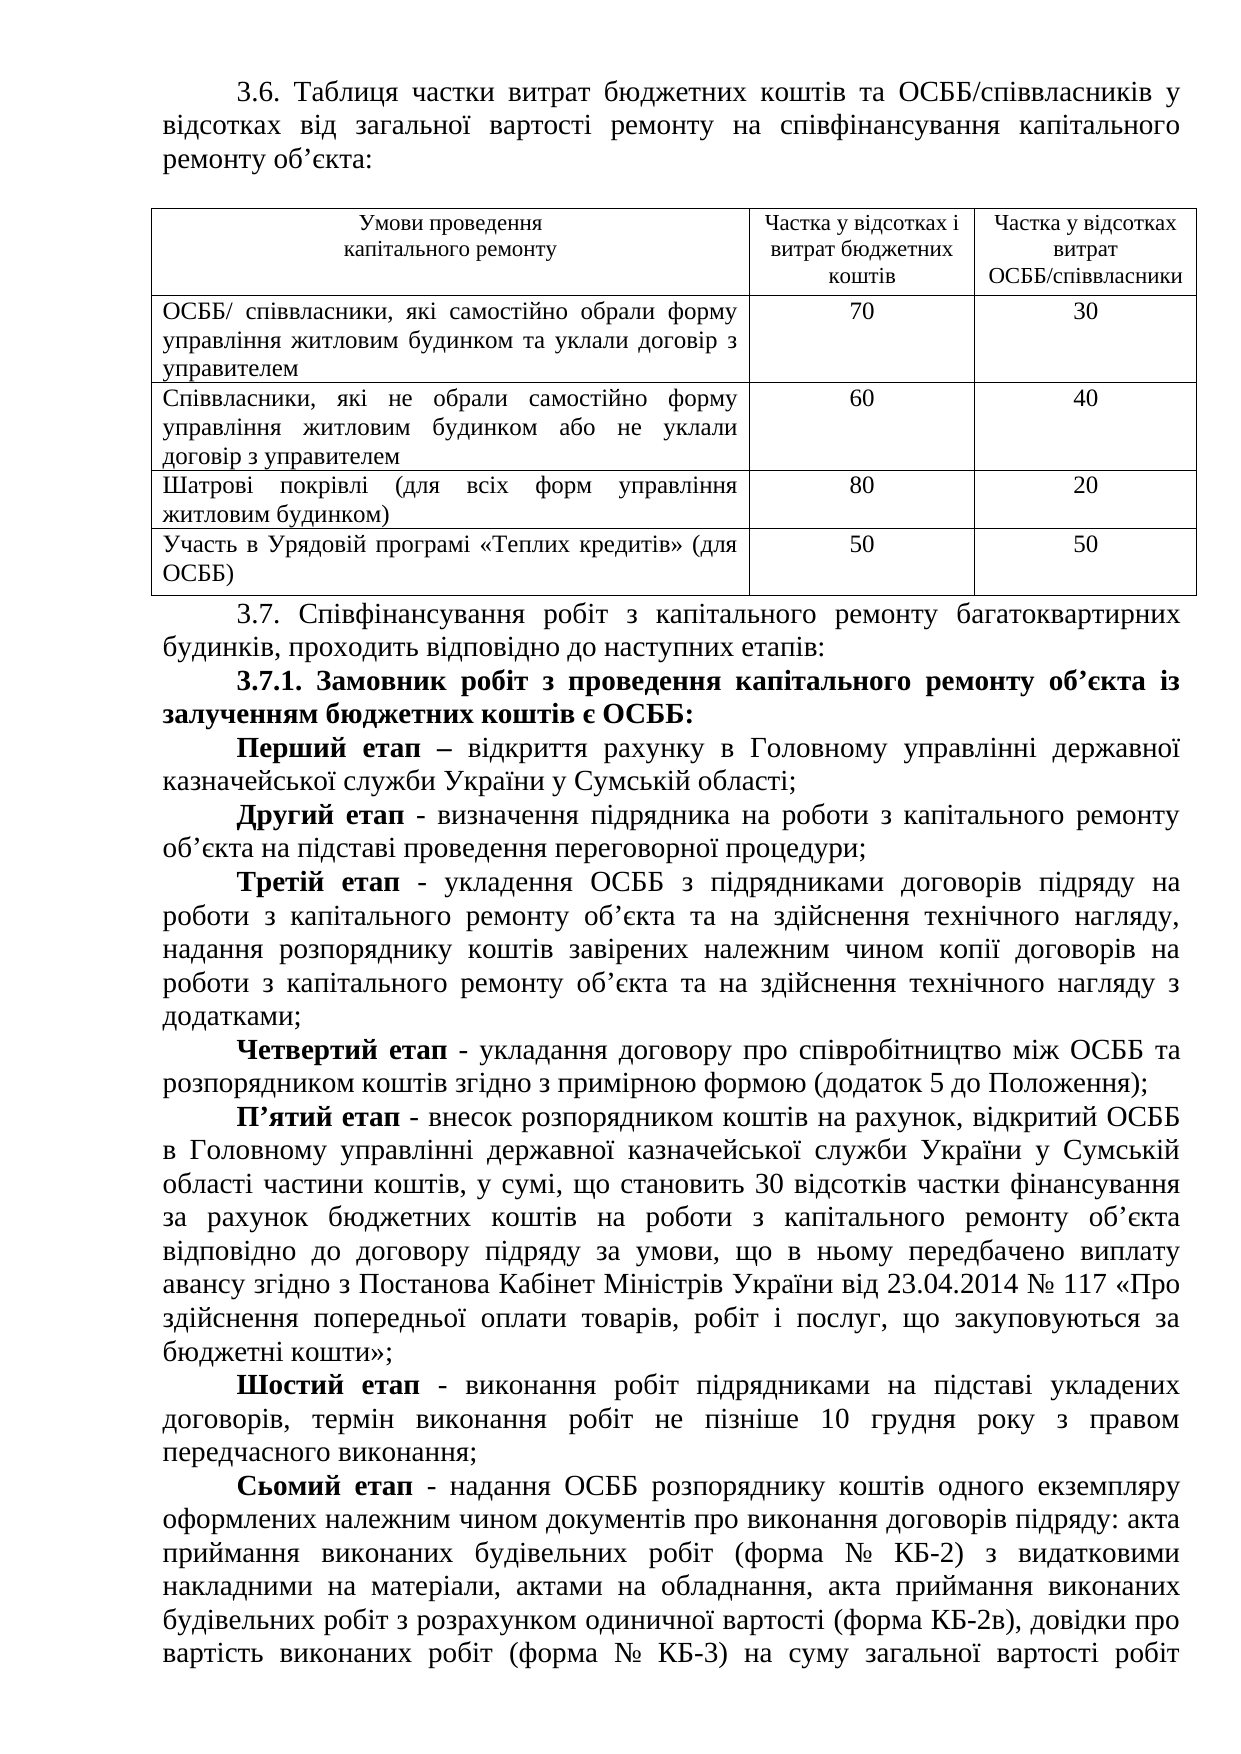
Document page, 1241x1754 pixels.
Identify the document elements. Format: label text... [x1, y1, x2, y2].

table_header Частка у відсотках і витрат бюджетних коштів [750, 209, 974, 295]
table_cell Участь в Урядовій програмі «Теплих кредитів» (для ОСББ) [152, 529, 749, 595]
table_cell 20 [975, 471, 1196, 528]
table_cell 60 [750, 383, 974, 469]
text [162, 1468, 1181, 1669]
table_cell 30 [975, 296, 1196, 382]
table_cell ОСББ/ співвласники, які самостійно обрали форму управління житловим будинком та уклали договір з управителем [152, 296, 749, 382]
text 3.7. Співфінансування робіт з капітального ремонту багатоквартирних будинків, проходить відповідно до наступних етапів: [162, 596, 1181, 663]
text Шостий етап - виконання робіт підрядниками на підставі укладених договорів, термін виконання робіт не пізніше 10 грудня року з правом передчасного виконання; [162, 1367, 1181, 1468]
table_cell 50 [975, 529, 1196, 595]
text Четвертий етап - укладання договору про співробітництво між ОСББ та розпорядником коштів згідно з примірною формою (додаток 5 до Положення); [162, 1032, 1181, 1099]
table_cell 40 [975, 383, 1196, 469]
table_cell Співвласники, які не обрали самостійно форму управління житловим будинком або не уклали договір з управителем [152, 383, 749, 469]
text 3.7.1. Замовник робіт з проведення капітального ремонту об’єкта із залученням бюджетних коштів є ОСББ: [162, 663, 1181, 730]
table_cell 50 [750, 529, 974, 595]
text Третій етап - укладення ОСББ з підрядниками договорів підряду на роботи з капітального ремонту об’єкта та на здійснення технічного нагляду, надання розпоряднику коштів завірених належним чином копії договорів на роботи з капітального ремонту об’єкта та на здійснення технічного нагляду з додатками; [162, 864, 1181, 1032]
table_header Частка у відсотках витрат ОСББ/співвласники [975, 209, 1196, 295]
table_cell 70 [750, 296, 974, 382]
text 3.6. Таблиця частки витрат бюджетних коштів та ОСББ/співвласників у відсотках від загальної вартості ремонту на співфінансування капітального ремонту об’єкта: [162, 74, 1181, 174]
table_cell 80 [750, 471, 974, 528]
table_cell Шатрові покрівлі (для всіх форм управління житловим будинком) [152, 471, 749, 528]
text Перший етап – відкриття рахунку в Головному управлінні державної казначейської служби України у Сумській області; [162, 730, 1181, 797]
text Другий етап - визначення підрядника на роботи з капітального ремонту об’єкта на підставі проведення переговорної процедури; [162, 797, 1181, 864]
table_header Умови проведення капітального ремонту [152, 209, 749, 295]
text П’ятий етап - внесок розпорядником коштів на рахунок, відкритий ОСББ в Головному управлінні державної казначейської служби України у Сумській області частини коштів, у сумі, що становить 30 відсотків частки фінансування за рахунок бюджетних коштів на роботи з капітального ремонту об’єкта відповідно до договору підряду за умови, що в ньому передбачено виплату авансу згідно з Постанова Кабінет Міністрів України від 23.04.2014 № 117 «Про здійснення попередньої оплати товарів, робіт і послуг, що закуповуються за бюджетні кошти»; [162, 1099, 1181, 1367]
